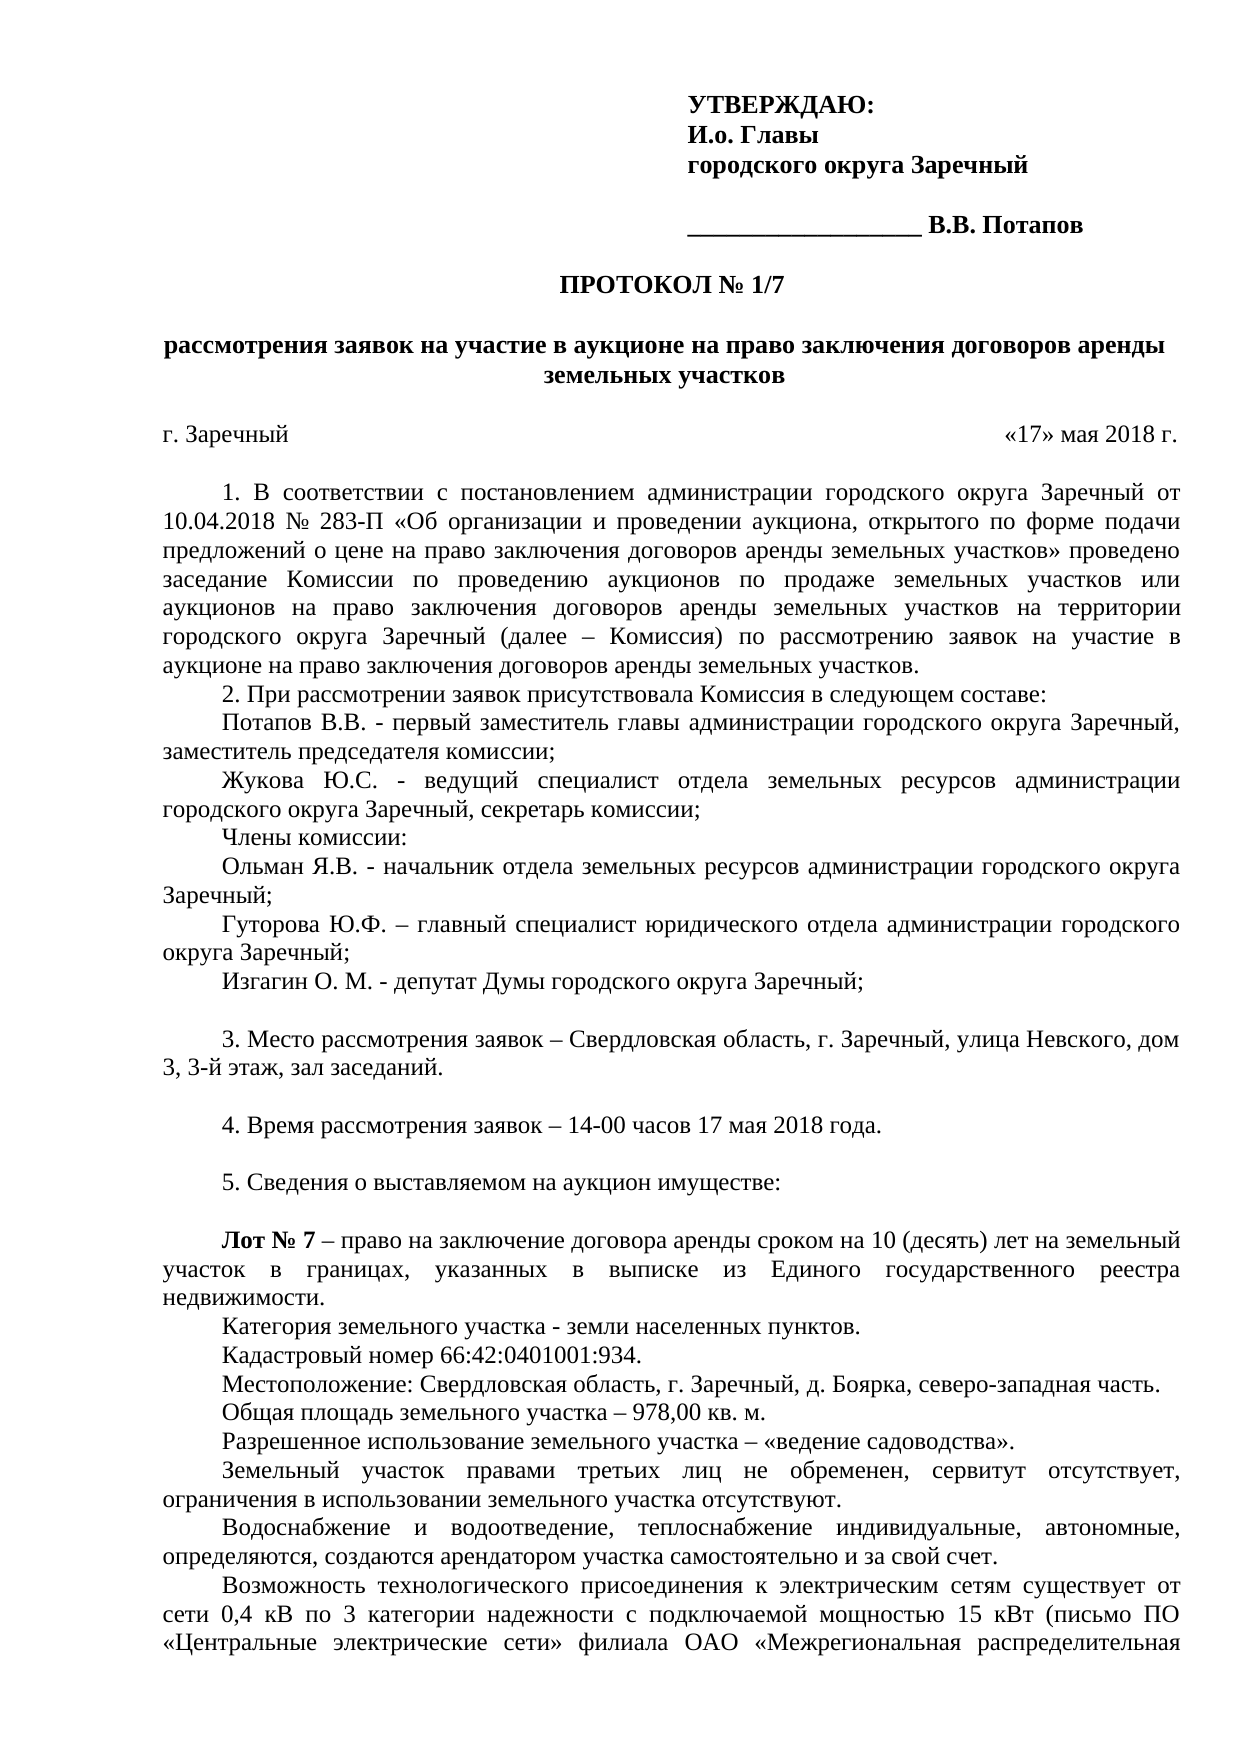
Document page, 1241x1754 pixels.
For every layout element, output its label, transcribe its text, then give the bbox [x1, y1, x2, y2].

text Изгагин О. М. - депутат Думы городского округа Заречный; [162, 966, 1181, 995]
text Члены комиссии: [162, 822, 1181, 851]
text Общая площадь земельного участка – 978,00 кв. м. [162, 1397, 1181, 1426]
text УТВЕРЖДАЮ: [687, 89, 1181, 119]
text 2. При рассмотрении заявок присутствовала Комиссия в следующем составе: [162, 679, 1181, 707]
text Категория земельного участка - земли населенных пунктов. [162, 1311, 1181, 1340]
text 3. Место рассмотрения заявок – Свердловская область, г. Заречный, улица Невского, дом 3, 3-й этаж, зал заседаний. [162, 1024, 1181, 1081]
subtitle 5. Сведения о выставляемом на аукцион имуществе: [162, 1167, 1181, 1196]
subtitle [162, 1570, 1181, 1656]
text Ольман Я.В. - начальник отдела земельных ресурсов администрации городского округа Заречный; [162, 851, 1181, 909]
text И.о. Главы [687, 119, 1181, 149]
text рассмотрения заявок на участие в аукционе на право заключения договоров аренды земельных участков [148, 329, 1181, 389]
text 4. Время рассмотрения заявок – 14-00 часов 17 мая 2018 года. [162, 1110, 1181, 1139]
text Кадастровый номер 66:42:0401001:934. [162, 1340, 1181, 1369]
text Водоснабжение и водоотведение, теплоснабжение индивидуальные, автономные, определяются, создаются арендатором участка самостоятельно и за свой счет. [162, 1512, 1181, 1570]
text Местоположение: Свердловская область, г. Заречный, д. Боярка, северо-западная часть. [162, 1369, 1181, 1397]
text Жукова Ю.С. - ведущий специалист отдела земельных ресурсов администрации городского округа Заречный, секретарь комиссии; [162, 765, 1181, 822]
text ПРОТОКОЛ № 1/7 [162, 269, 1181, 299]
text Разрешенное использование земельного участка – «ведение садоводства». [162, 1426, 1181, 1455]
text __________________ В.В. Потапов [612, 209, 1181, 239]
text Земельный участок правами третьих лиц не обременен, сервитут отсутствует, ограничения в использовании земельного участка отсутствуют. [162, 1455, 1181, 1512]
text Потапов В.В. - первый заместитель главы администрации городского округа Заречный, заместитель председателя комиссии; [162, 707, 1181, 765]
text Гуторова Ю.Ф. – главный специалист юридического отдела администрации городского округа Заречный; [162, 909, 1181, 966]
text Лот № 7 – право на заключение договора аренды сроком на 10 (десять) лет на земельный участок в границах, указанных в выписке из Единого государственного реестра недвижимости. [162, 1225, 1181, 1311]
text г. Заречный «17» мая 2018 г. [162, 419, 1181, 447]
text городского округа Заречный [687, 149, 1181, 179]
subtitle 1. В соответствии с постановлением администрации городского округа Заречный от 10.04.2018 № 283-П «Об организации и проведении аукциона, открытого по форме подачи предложений о цене на право заключения договоров аренды земельных участков» проведено заседание Комиссии по проведению аукционов по продаже земельных участков или аукционов на право заключения договоров аренды земельных участков на территории городского округа Заречный (далее – Комиссия) по рассмотрению заявок на участие в аукционе на право заключения договоров аренды земельных участков. [162, 477, 1181, 679]
